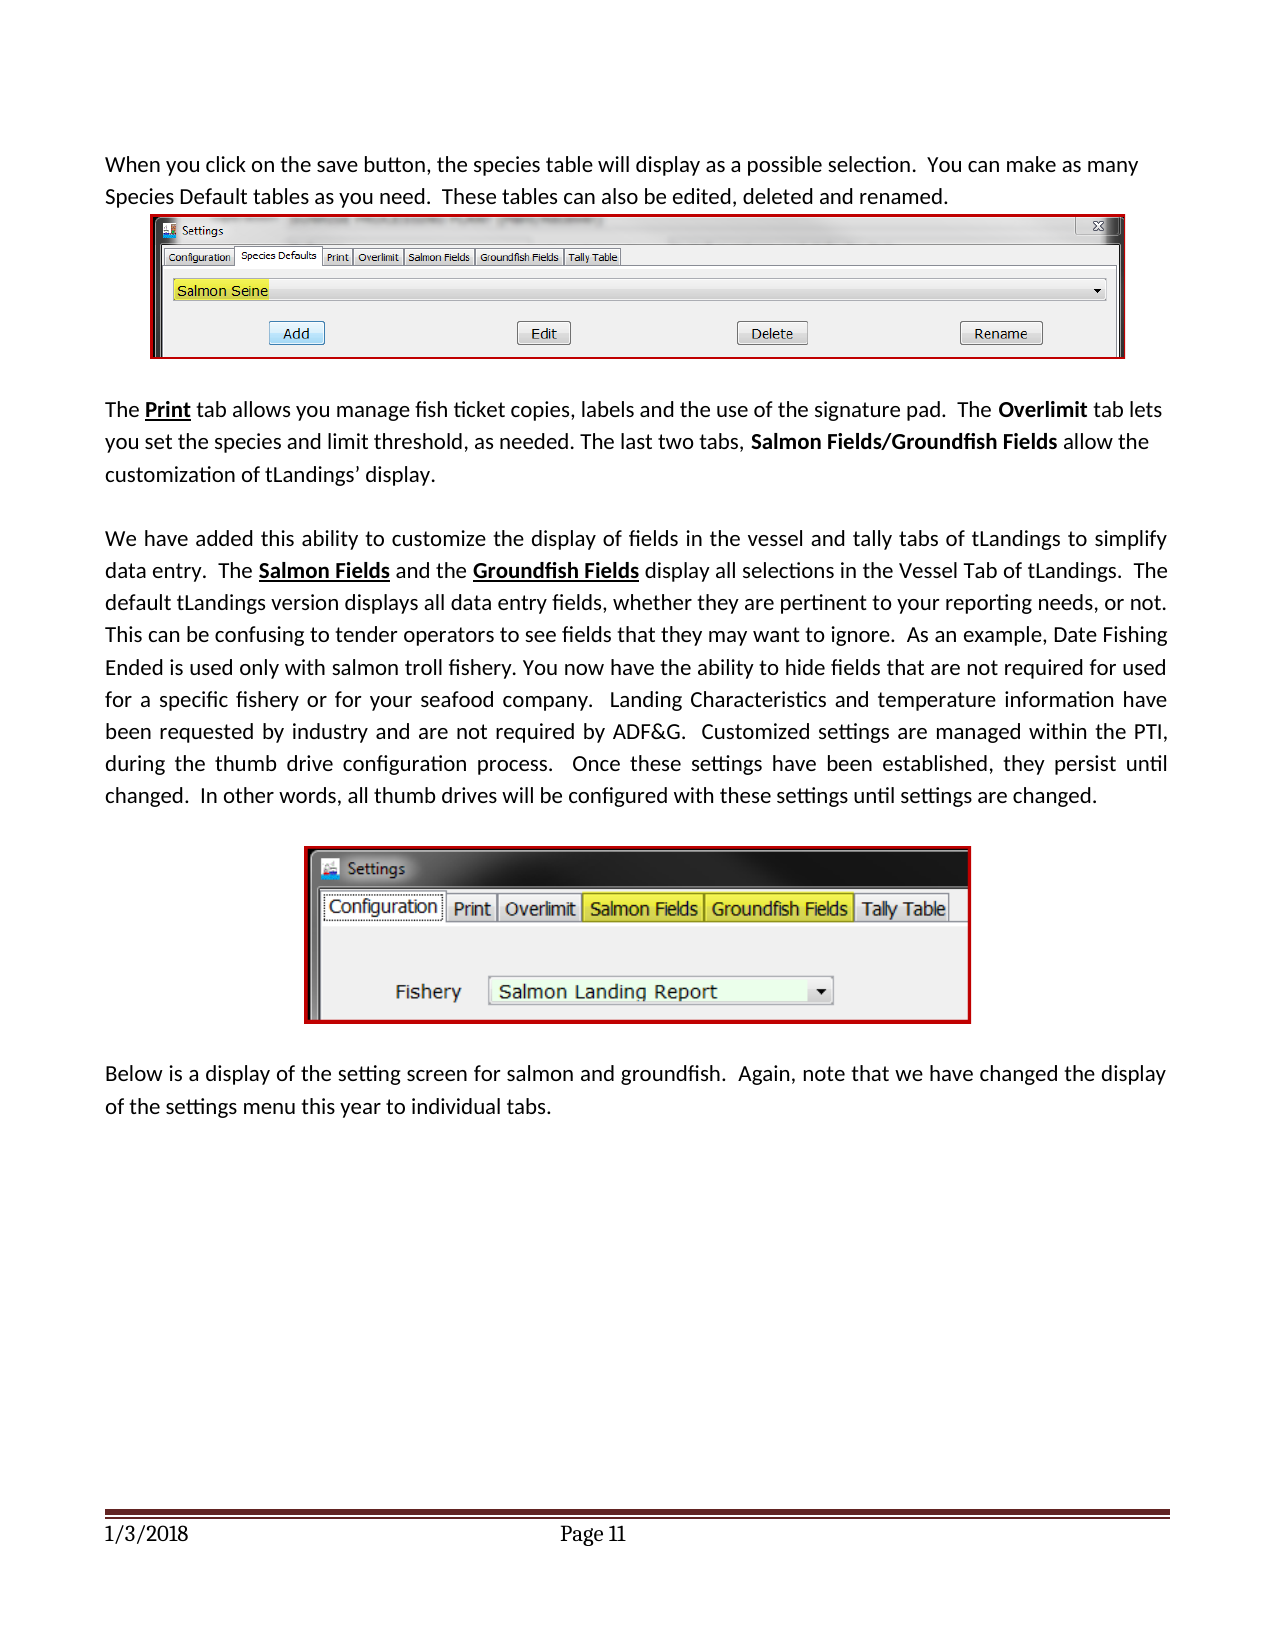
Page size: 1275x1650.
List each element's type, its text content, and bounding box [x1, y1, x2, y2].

picture [150, 214, 1125, 359]
list We have added this ability to customize the display of fields in the vessel and tally tabs of tLandings to simplify data entry. The Salmon Fields and the Groundfish Fields display all selections in the Vessel Tab of tLandings. The default tLandings version displays all data entry fields, whether they are pertinent to your reporting needs, or not. This can be confusing to tender operators to see fields that they may want to ignore. As an example, Date Fishing Ended is used only with salmon troll fishery. You now have the ability to hide fields that are not required for used for a specific fishery or for your seafood company. Landing Characteristics and temperature information have been requested by industry and are not required by ADF&G. Customized settings are managed within the PTI, during the thumb drive configuration process. Once these settings have been established, they persist until changed. In other words, all thumb drives will be configured with these settings until settings are changed. [105, 524, 1170, 809]
list When you click on the save button, the species table will display as a possible selection. You can make as many Species Default tables as you need. These tables can also be edited, deleted and renamed. [105, 150, 1170, 210]
list Below is a display of the setting screen for salmon and groundfish. Again, note that we have changed the display of the settings menu this year to individual tabs. [105, 1059, 1170, 1120]
picture [304, 846, 972, 1024]
list The Print tab allows you manage fish ticket copies, labels and the use of the signature pad. The Overlimit tab lets you set the species and limit threshold, as needed. The last two tabs, Salmon Fields/Groundfish Fields allow the customization of tLandings’ display. [105, 395, 1170, 488]
